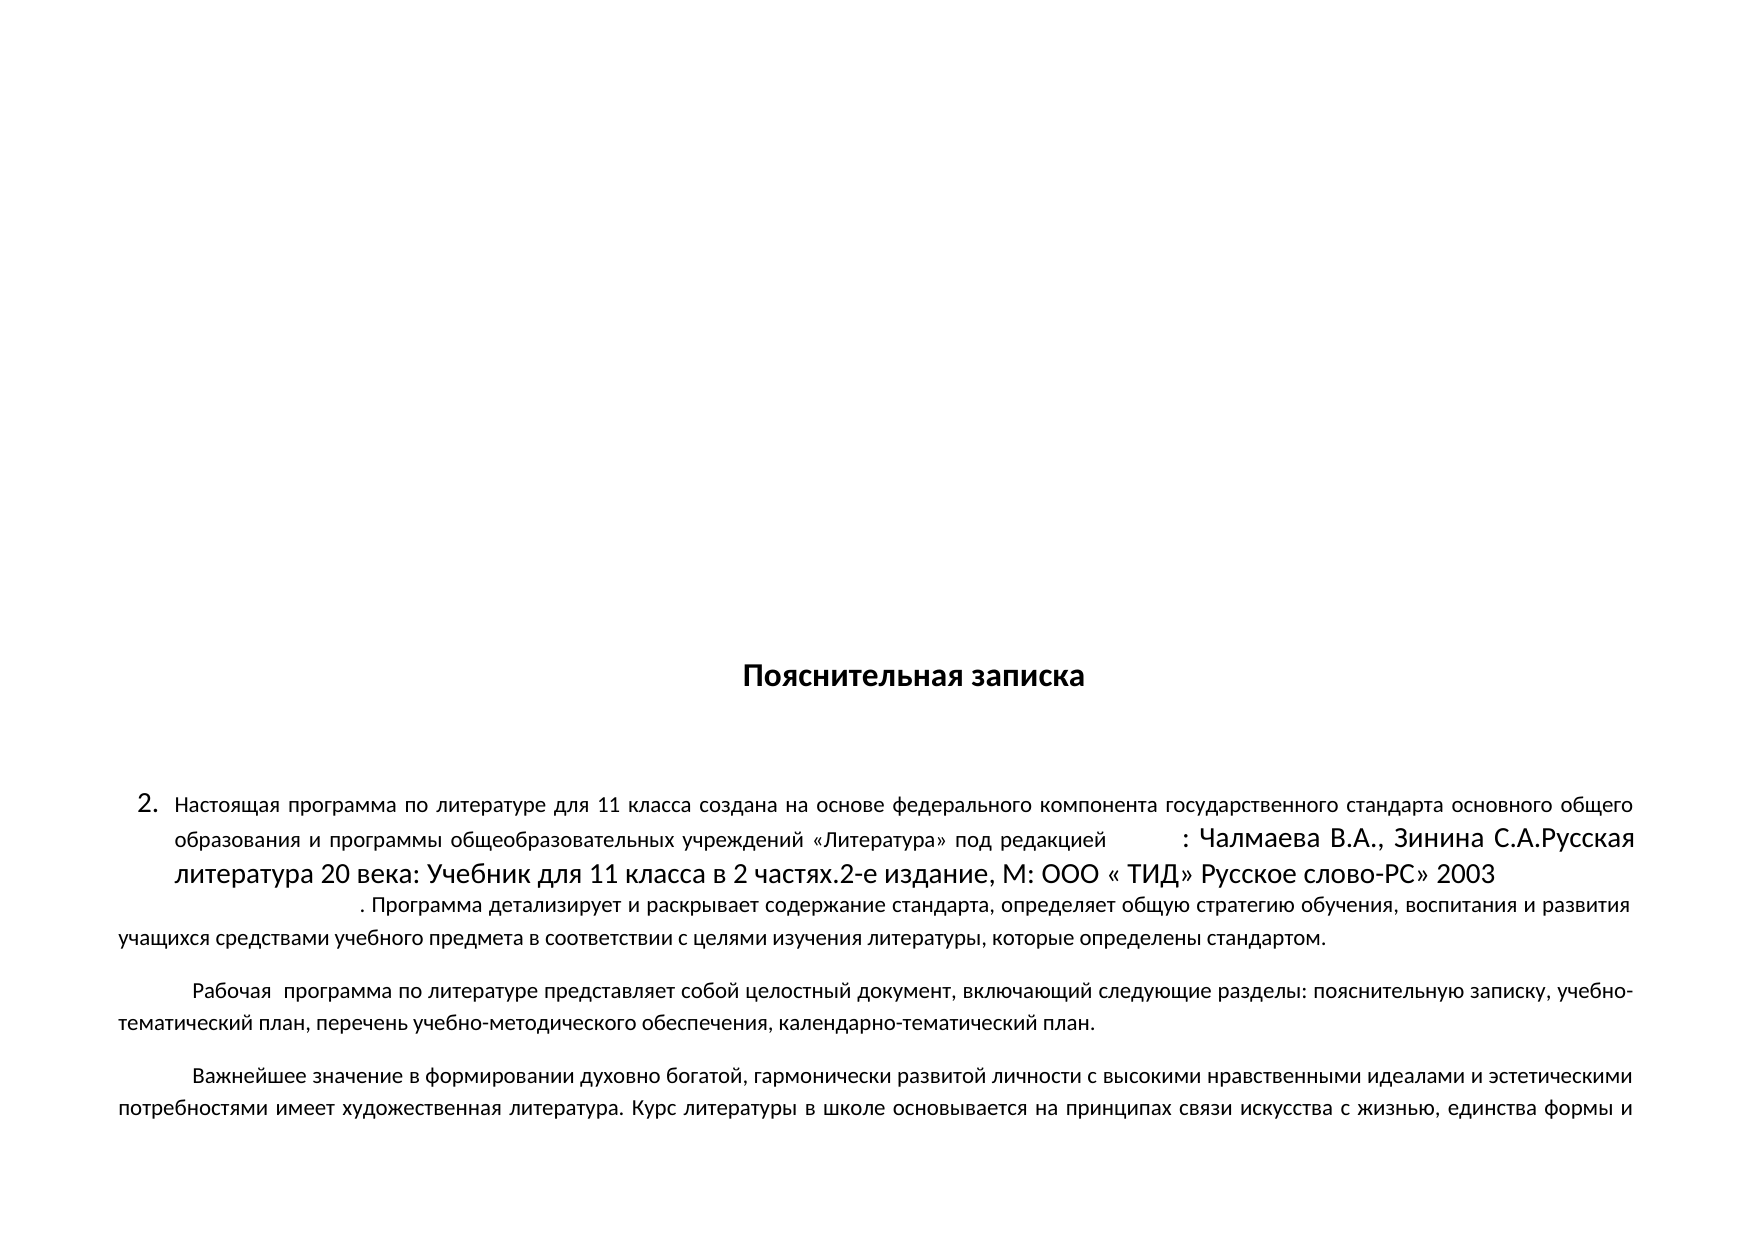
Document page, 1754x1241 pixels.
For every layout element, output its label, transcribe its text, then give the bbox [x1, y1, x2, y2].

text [118, 1061, 1636, 1121]
list Настоящая программа по литературе для 11 класса создана на основе федерального компонента государственного стандарта основного общего образования и программы общеобразовательных учреждений «Литература» под редакцией : Чалмаева В.А., Зинина С.А.Русская литература 20 века: Учебник для 11 класса в 2 частях.2-е издание, М: ООО « ТИД» Русское слово-РС» 2003 [137, 784, 1636, 891]
text Пояснительная записка [118, 654, 1636, 695]
text . Программа детализирует и раскрывает содержание стандарта, определяет общую стратегию обучения, воспитания и развития учащихся средствами учебного предмета в соответствии с целями изучения литературы, которые определены стандартом. [118, 891, 1636, 951]
text Рабочая программа по литературе представляет собой целостный документ, включающий следующие разделы: пояснительную записку, учебно-тематический план, перечень учебно-методического обеспечения, календарно-тематический план. [118, 976, 1636, 1036]
